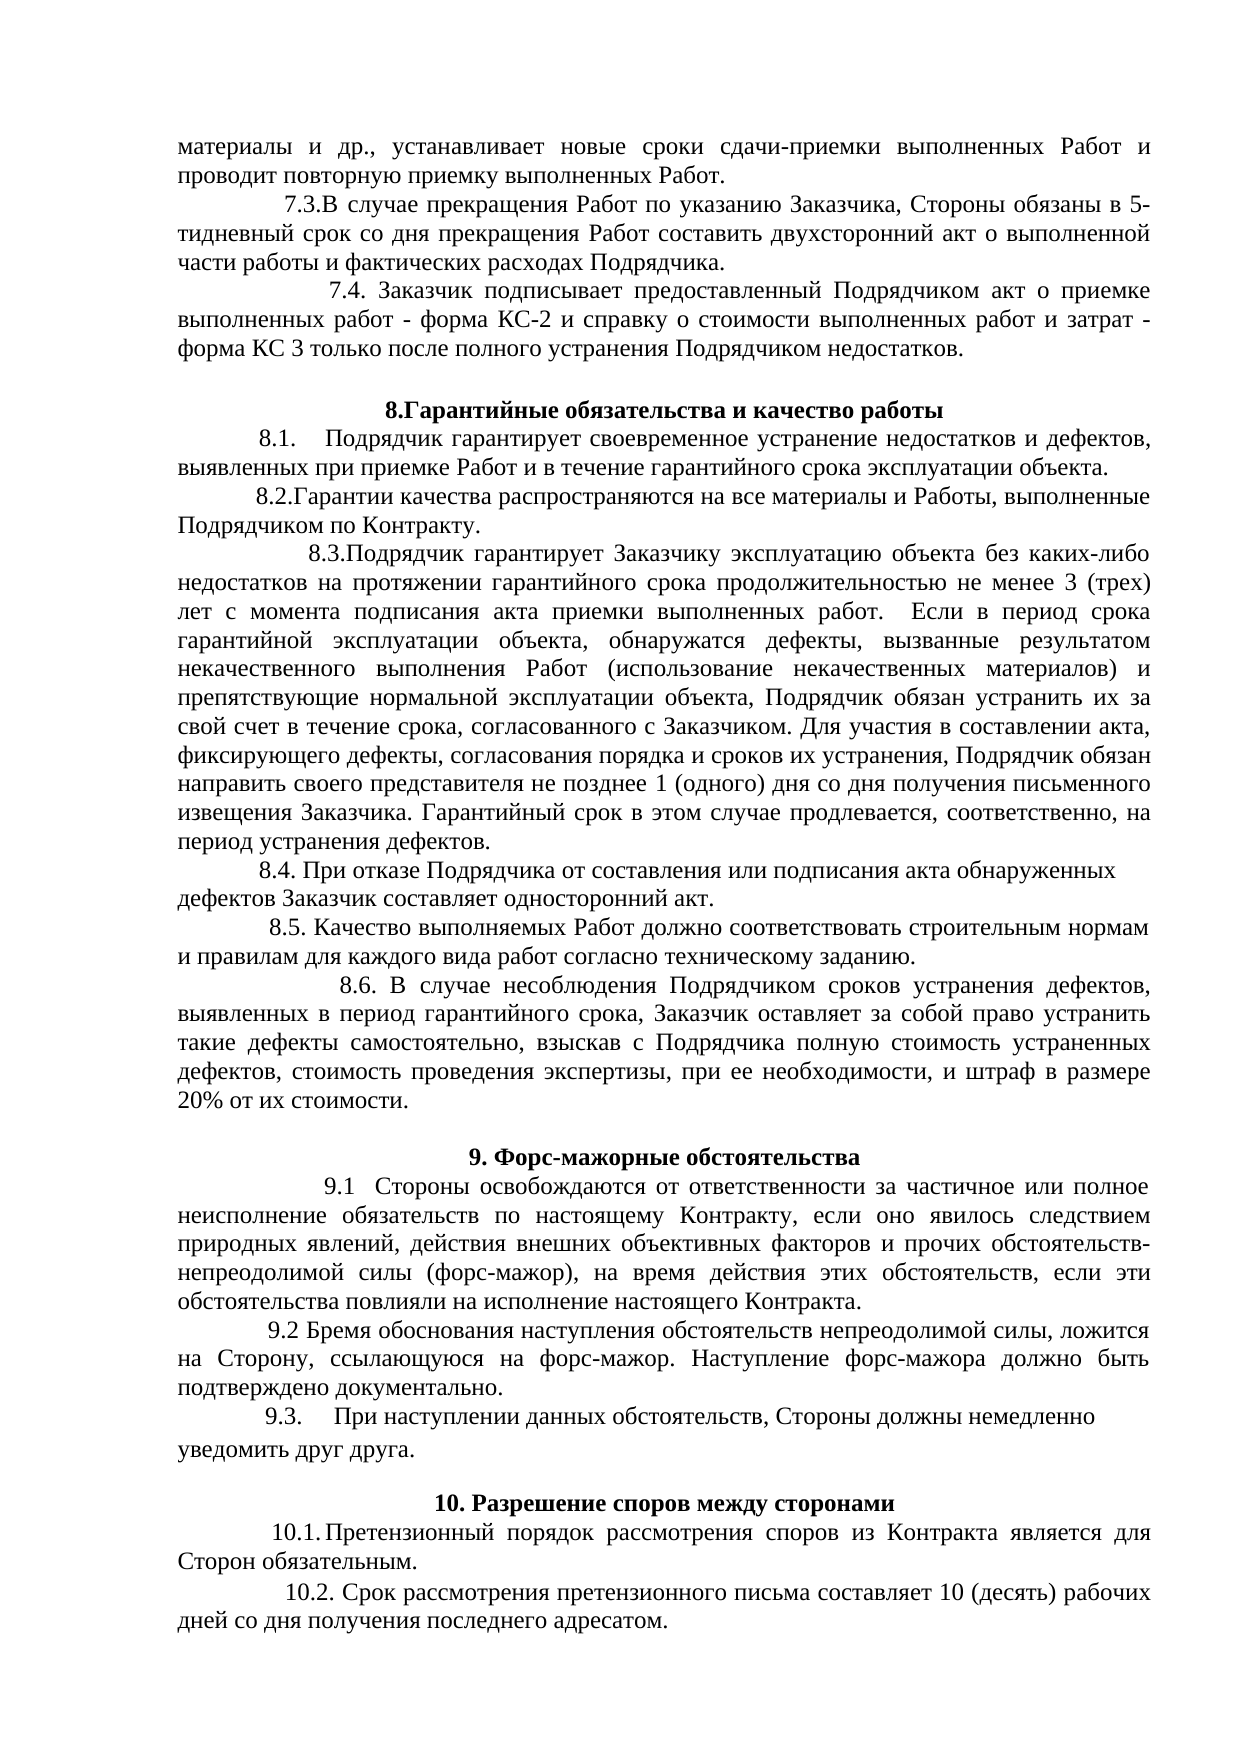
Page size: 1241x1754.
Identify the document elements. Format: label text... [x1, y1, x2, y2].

text 8.3.Подрядчик гарантирует Заказчику эксплуатацию объекта без каких-либо недостатков на протяжении гарантийного срока продолжительностью не менее 3 (трех) лет с момента подписания акта приемки выполненных работ. Если в период срока гарантийной эксплуатации объекта, обнаружатся дефекты, вызванные результатом некачественного выполнения Работ (использование некачественных материалов) и препятствующие нормальной эксплуатации объекта, Подрядчик обязан устранить их за свой счет в течение срока, согласованного с Заказчиком. Для участия в составлении акта, фиксирующего дефекты, согласования порядка и сроков их устранения, Подрядчик обязан направить своего представителя не позднее 1 (одного) дня со дня получения письменного извещения Заказчика. Гарантийный срок в этом случае продлевается, соответственно, на период устранения дефектов. [177, 538, 1152, 855]
text 8.Гарантийные обязательства и качество работы [177, 395, 1152, 423]
text 10.1. Претензионный порядок рассмотрения споров из Контракта является для Сторон обязательным. [177, 1517, 1152, 1575]
text 9.3. При наступлении данных обстоятельств, Стороны должны немедленно уведомить друг друга. [177, 1401, 1152, 1463]
text 8.4. При отказе Подрядчика от составления или подписания акта обнаруженных дефектов Заказчик составляет односторонний акт. [177, 855, 1152, 912]
text 10.2. Срок рассмотрения претензионного письма составляет 10 (десять) рабочих дней со дня получения последнего адресатом. [177, 1577, 1152, 1634]
text 9.1 Стороны освобождаются от ответственности за частичное или полное неисполнение обязательств по настоящему Контракту, если оно явилось следствием природных явлений, действия внешних объективных факторов и прочих обстоятельств-непреодолимой силы (форс-мажор), на время действия этих обстоятельств, если эти обстоятельства повлияли на исполнение настоящего Контракта. [177, 1171, 1152, 1315]
text 9. Форс-мажорные обстоятельства [177, 1142, 1152, 1171]
text 7.4. Заказчик подписывает предоставленный Подрядчиком акт о приемке выполненных работ - форма КС-2 и справку о стоимости выполненных работ и затрат - форма КС 3 только после полного устранения Подрядчиком недостатков. [177, 275, 1152, 362]
text 10. Разрешение споров между сторонами [177, 1488, 1152, 1517]
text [177, 131, 1152, 188]
text 8.6. В случае несоблюдения Подрядчиком сроков устранения дефектов, выявленных в период гарантийного срока, Заказчик оставляет за собой право устранить такие дефекты самостоятельно, взыскав с Подрядчика полную стоимость устраненных дефектов, стоимость проведения экспертизы, при ее необходимости, и штраф в размере 20% от их стоимости. [177, 970, 1152, 1113]
text 7.3.В случае прекращения Работ по указанию Заказчика, Стороны обязаны в 5-тидневный срок со дня прекращения Работ составить двухсторонний акт о выполненной части работы и фактических расходах Подрядчика. [177, 189, 1152, 275]
text 8.2.Гарантии качества распространяются на все материалы и Работы, выполненные Подрядчиком по Контракту. [177, 481, 1152, 538]
text 9.2 Бремя обоснования наступления обстоятельств непреодолимой силы, ложится на Сторону, ссылающуюся на форс-мажор. Наступление форс-мажора должно быть подтверждено документально. [177, 1315, 1151, 1401]
text 8.5. Качество выполняемых Работ должно соответствовать строительным нормам и правилам для каждого вида работ согласно техническому заданию. [177, 912, 1152, 970]
text 8.1. Подрядчик гарантирует своевременное устранение недостатков и дефектов, выявленных при приемке Работ и в течение гарантийного срока эксплуатации объекта. [177, 423, 1152, 481]
